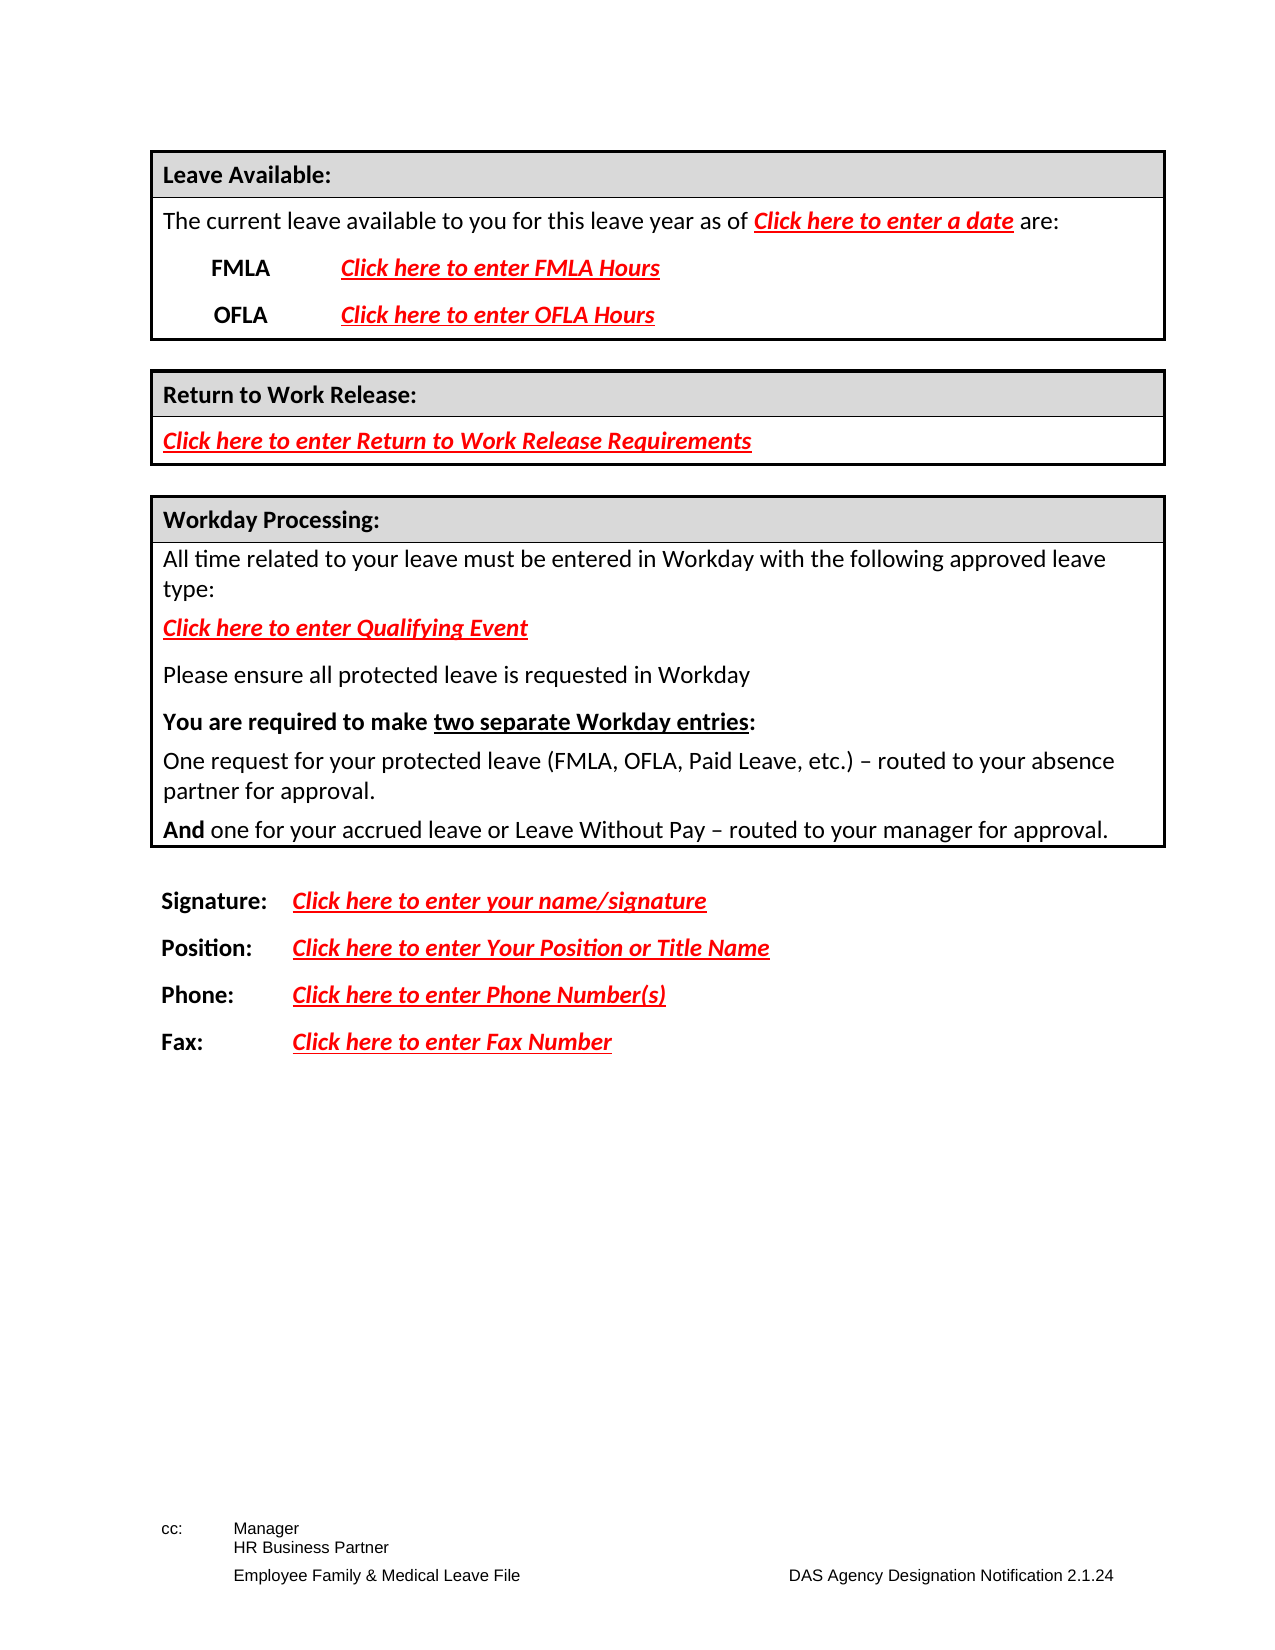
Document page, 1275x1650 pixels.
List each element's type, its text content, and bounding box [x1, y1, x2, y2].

table_cell OFLA [153, 291, 329, 337]
table_cell [153, 604, 1163, 651]
table_header Signature: [150, 877, 281, 924]
table_header Return to Work Release: [153, 373, 1163, 416]
table_cell Phone: [150, 971, 281, 1018]
table_cell All time related to your leave must be entered in Workday with the following approved leave type: [153, 543, 1163, 604]
table_cell Fax: [150, 1018, 281, 1065]
table_header Leave Available: [153, 153, 1163, 197]
table_cell Position: [150, 924, 281, 971]
table_cell You are required to make two separate Workday entries: One request for your protected leave (FMLA, OFLA, Paid Leave, etc.) – routed to your absence partner for approval. And one for your accrued leave or Leave Without Pay – routed to your manager for approval. [153, 698, 1163, 845]
table_cell The current leave available to you for this leave year as of are: [153, 198, 1163, 244]
table_cell [281, 1018, 1162, 1065]
table_cell FMLA [153, 244, 329, 291]
table_cell [330, 291, 1163, 337]
table_header Workday Processing: [153, 498, 1163, 542]
table_header [281, 877, 1162, 924]
table_cell Please ensure all protected leave is requested in Workday [153, 651, 1163, 698]
table_cell [281, 924, 1162, 971]
table_cell [281, 971, 1162, 1018]
table_cell [153, 417, 1163, 463]
table_cell [330, 244, 1163, 291]
